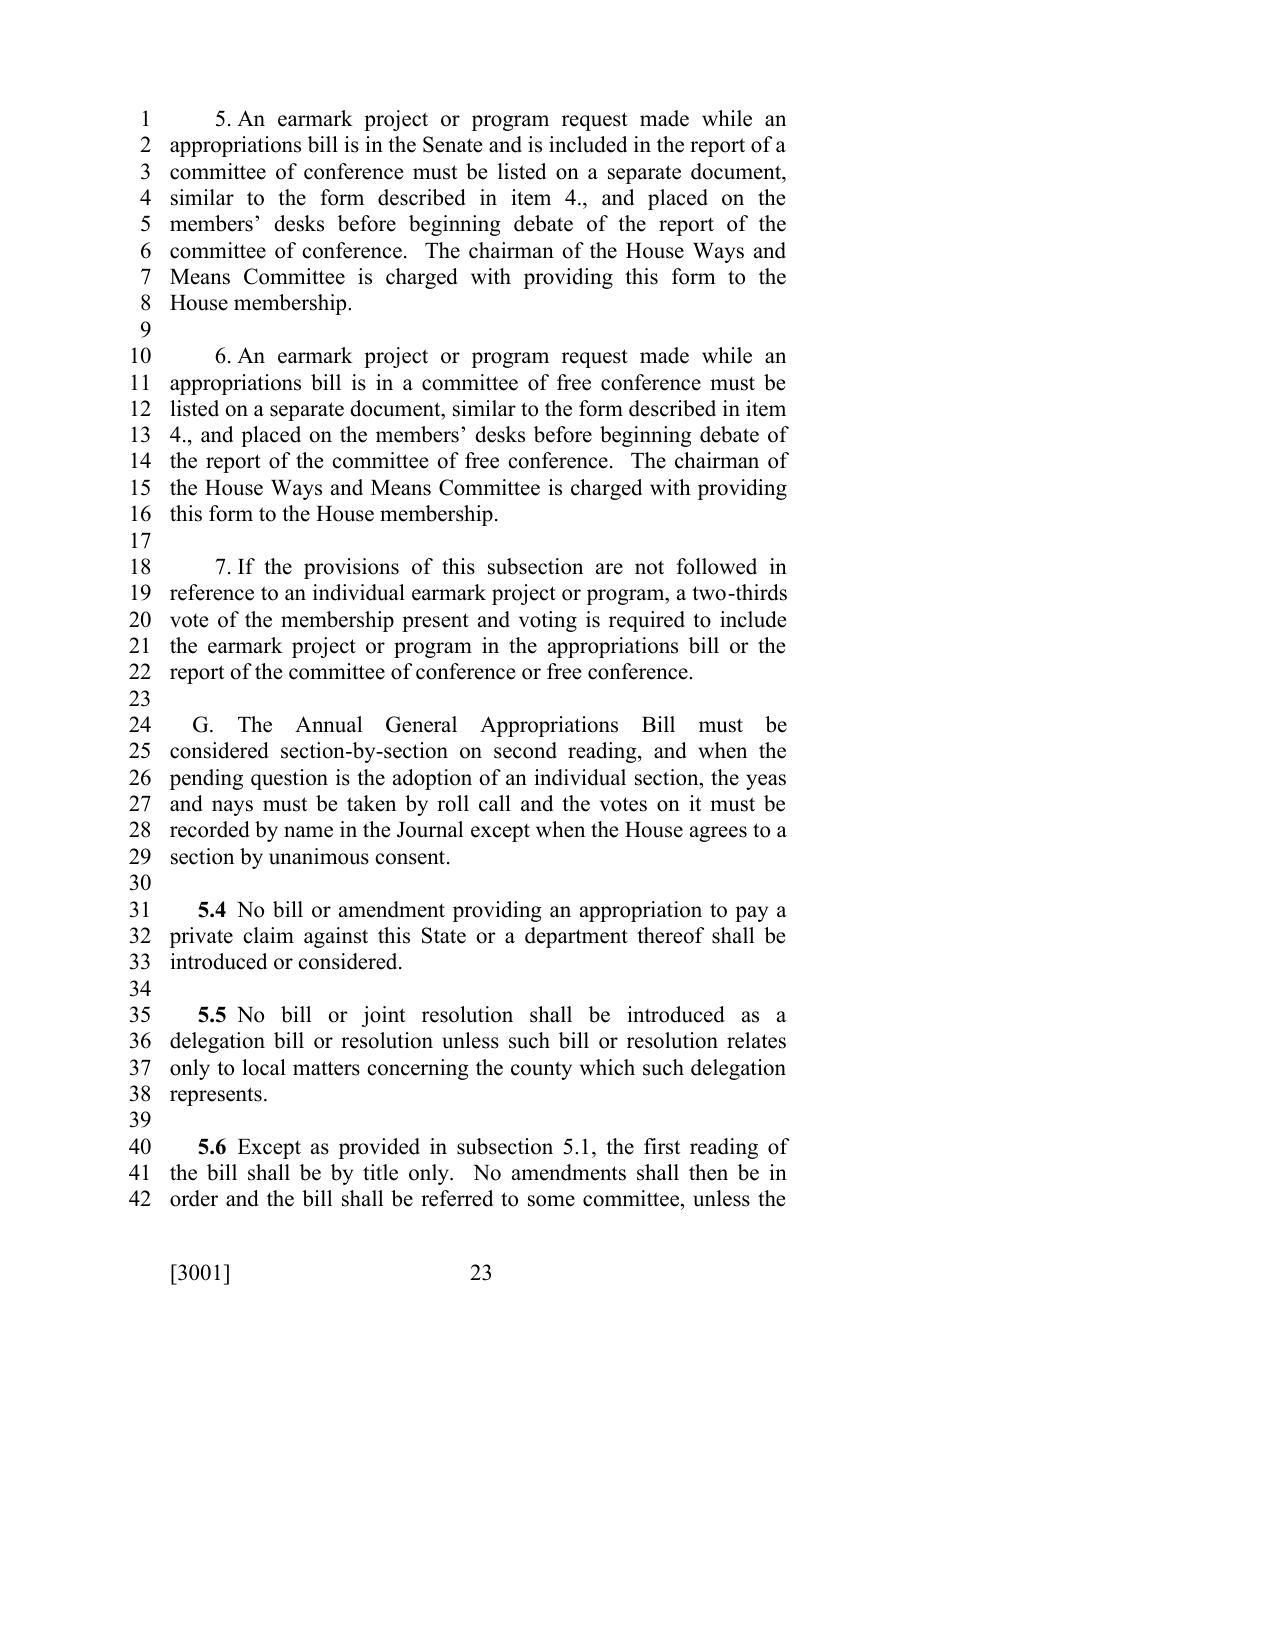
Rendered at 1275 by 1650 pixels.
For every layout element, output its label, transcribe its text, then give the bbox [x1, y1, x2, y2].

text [169, 1133, 787, 1212]
text 5.5 No bill or joint resolution shall be introduced as a delegation bill or resolution unless such bill or resolution relates only to local matters concerning the county which such delegation represents. [169, 1001, 787, 1106]
text 7. If the provisions of this subsection are not followed in reference to an individual earmark project or program, a two-thirds vote of the membership present and voting is required to include the earmark project or program in the appropriations bill or the report of the committee of conference or free conference. [169, 553, 787, 685]
text 5.4 No bill or amendment providing an appropriation to pay a private claim against this State or a department thereof shall be introduced or considered. [169, 896, 787, 975]
text G. The Annual General Appropriations Bill must be considered section-by-section on second reading, and when the pending question is the adoption of an individual section, the yeas and nays must be taken by roll call and the votes on it must be recorded by name in the Journal except when the House agrees to a section by unanimous consent. [169, 711, 787, 869]
text 6. An earmark project or program request made while an appropriations bill is in a committee of free conference must be listed on a separate document, similar to the form described in item 4., and placed on the members’ desks before beginning debate of the report of the committee of free conference. The chairman of the House Ways and Means Committee is charged with providing this form to the House membership. [169, 342, 787, 527]
text 5. An earmark project or program request made while an appropriations bill is in the Senate and is included in the report of a committee of conference must be listed on a separate document, similar to the form described in item 4., and placed on the members’ desks before beginning debate of the report of the committee of conference. The chairman of the House Ways and Means Committee is charged with providing this form to the House membership. [169, 105, 787, 316]
